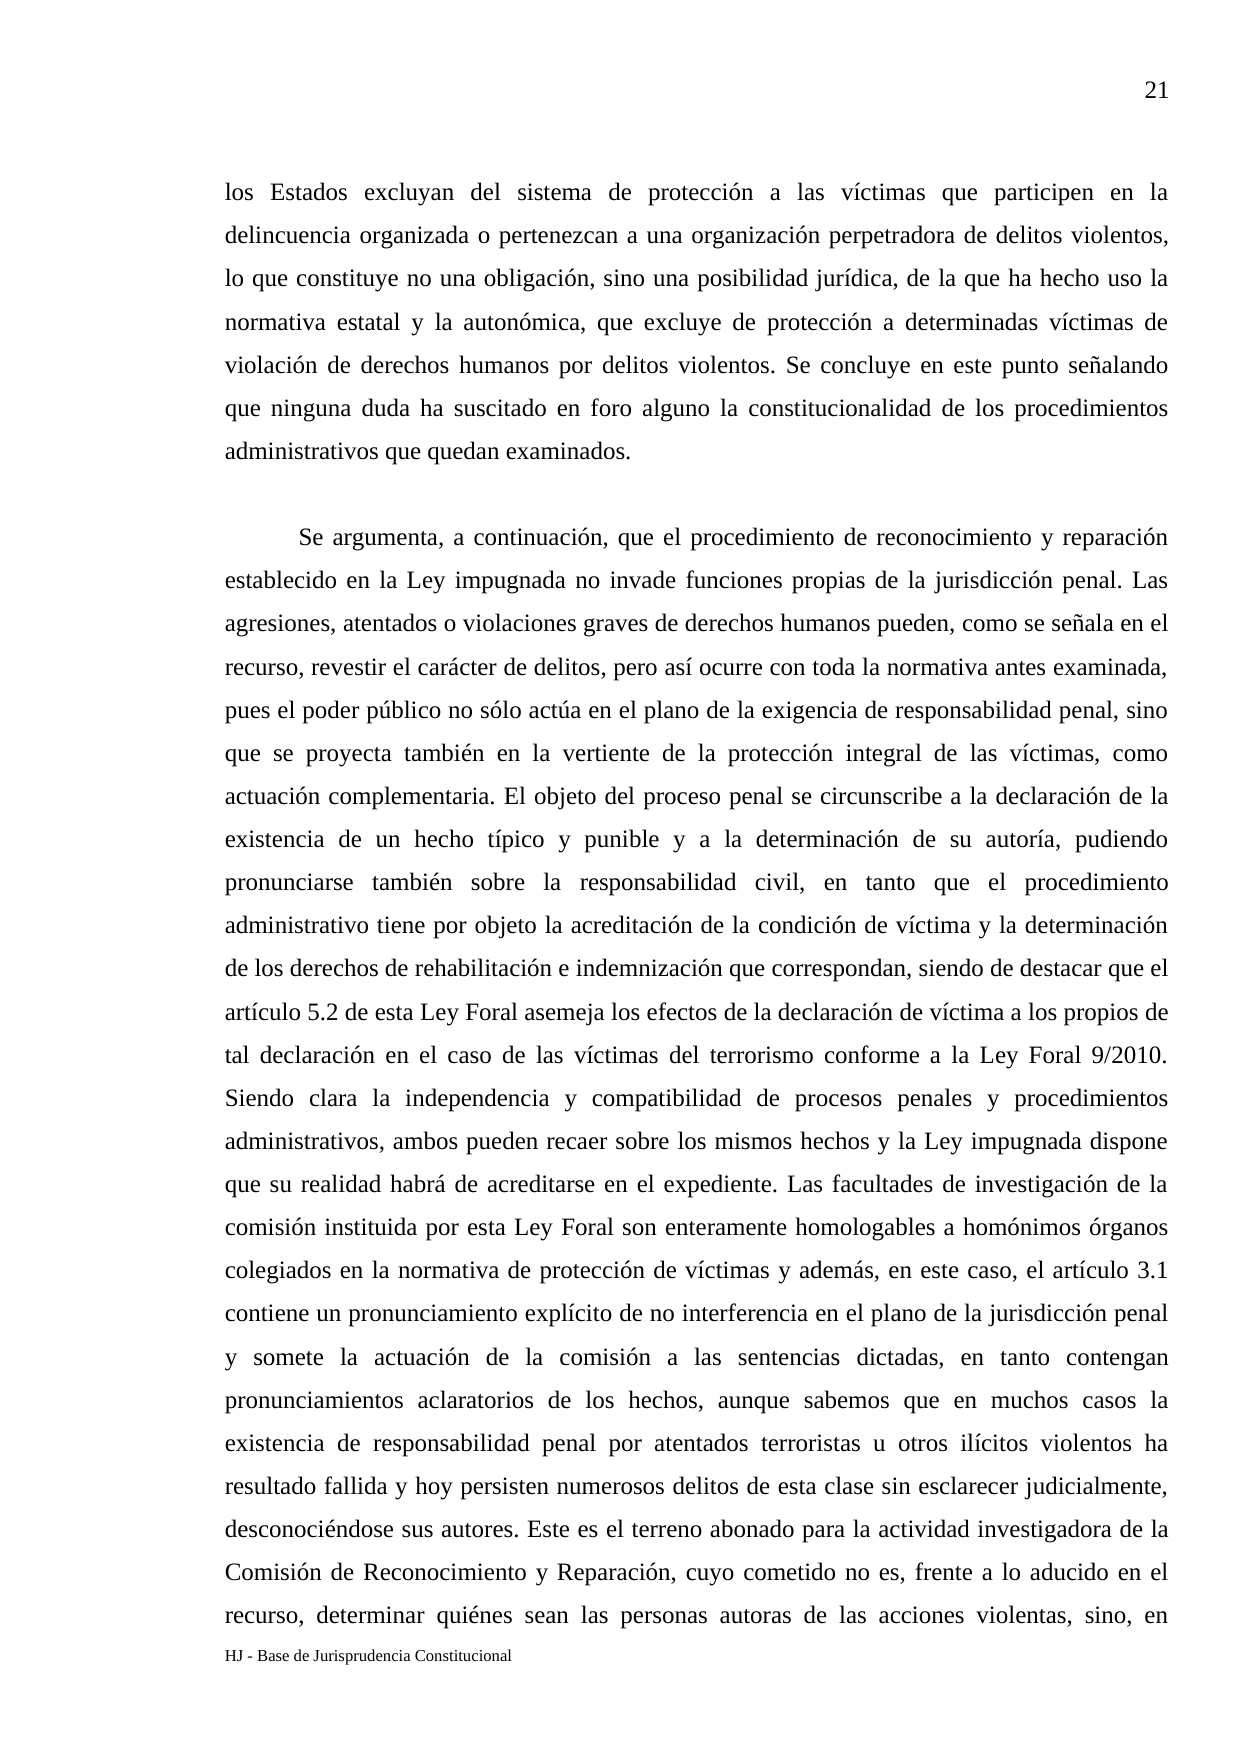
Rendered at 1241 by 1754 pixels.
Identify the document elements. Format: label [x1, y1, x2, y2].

text [224, 522, 1169, 1629]
text [224, 177, 1169, 465]
